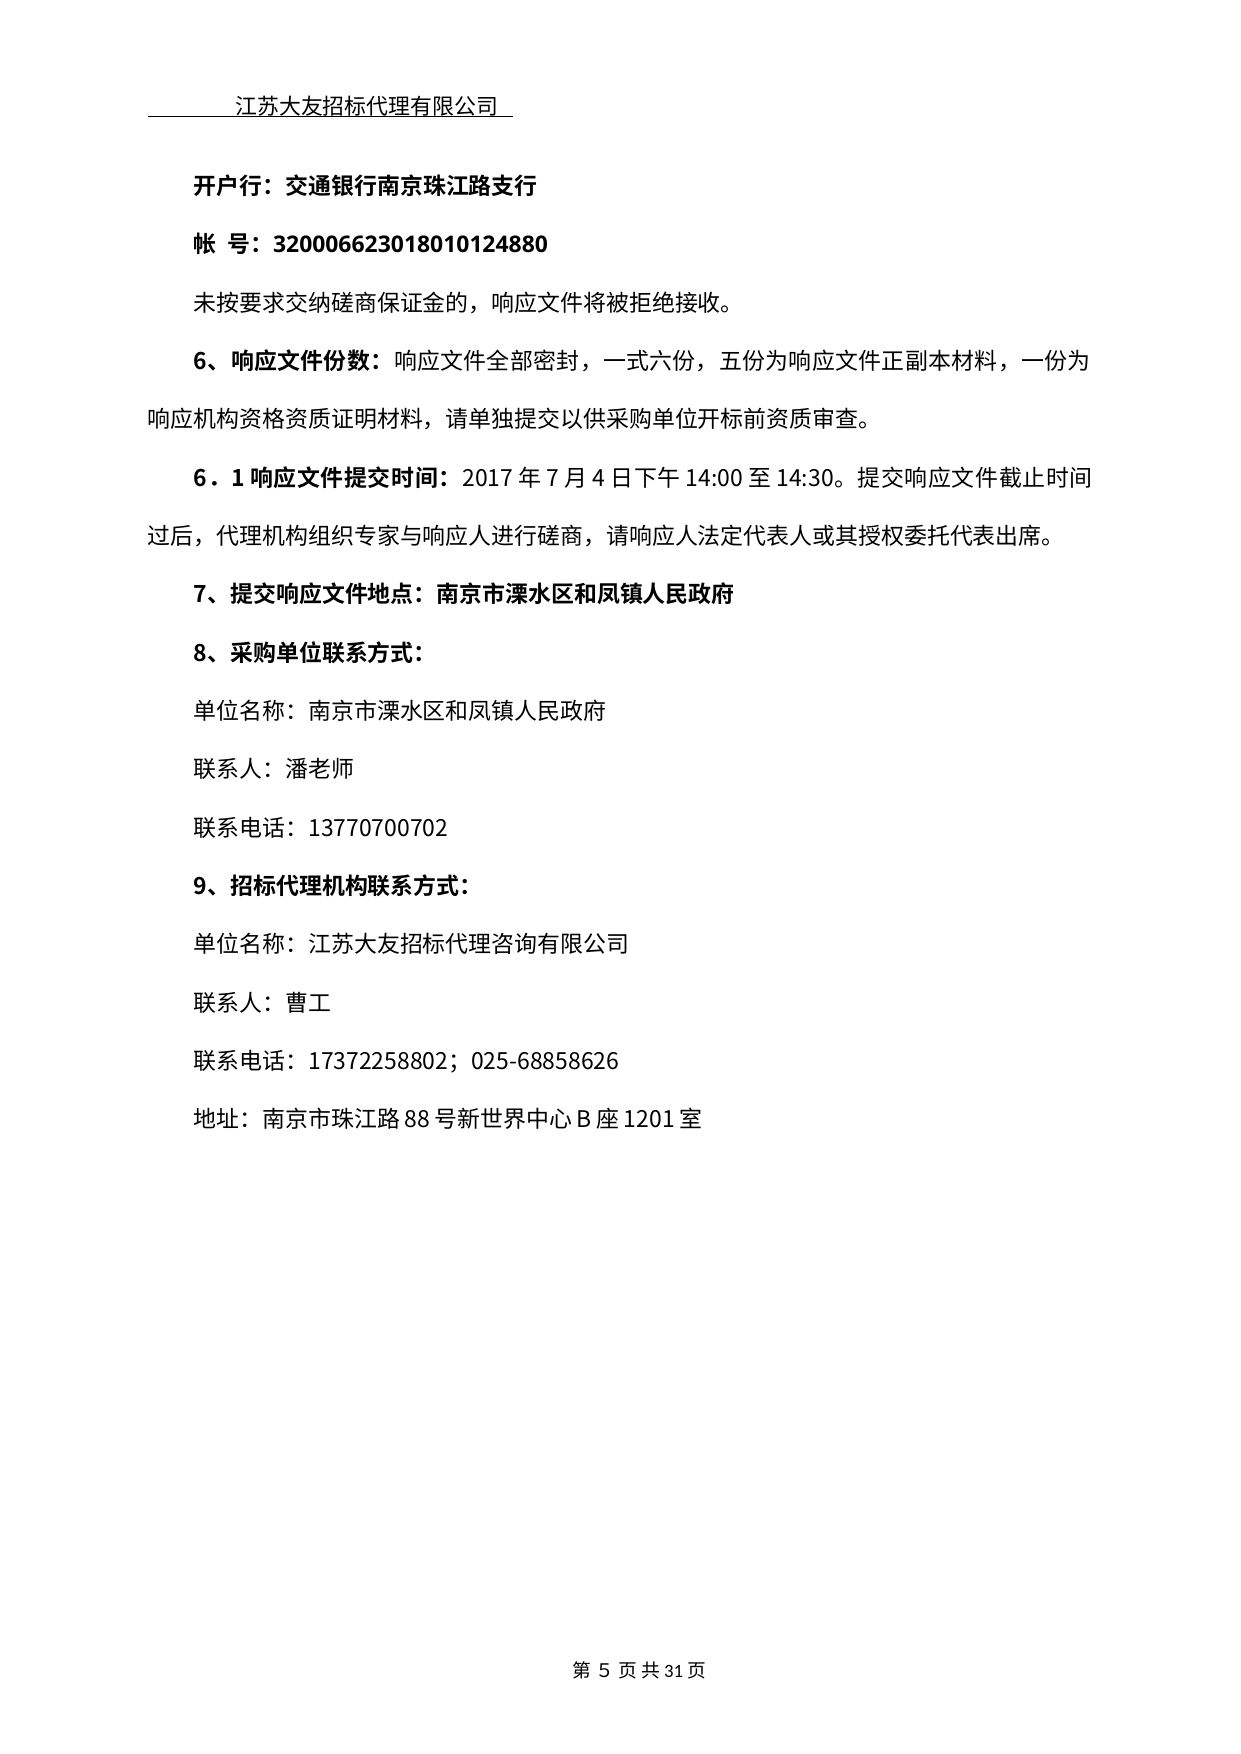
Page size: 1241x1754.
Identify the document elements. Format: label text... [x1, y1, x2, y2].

text 联系人：潘老师 [148, 731, 1092, 789]
text 开户行：交通银行南京珠江路支行 [148, 148, 1092, 206]
text 单位名称：南京市溧水区和凤镇人民政府 [148, 673, 1092, 731]
text 联系人：曹工 [148, 964, 1092, 1023]
text 联系电话：17372258802；025-68858626 [148, 1023, 1092, 1081]
text 联系电话：13770700702 [148, 789, 1092, 848]
text 9、招标代理机构联系方式： [148, 848, 1092, 906]
text 单位名称：江苏大友招标代理咨询有限公司 [148, 906, 1092, 964]
text 未按要求交纳磋商保证金的，响应文件将被拒绝接收。 [148, 264, 1092, 323]
text 帐 号：320006623018010124880 [148, 206, 1092, 264]
text 地址：南京市珠江路88号新世界中心B座1201室 [148, 1081, 1092, 1139]
text 6．1响应文件提交时间：2017年7月4日下午14:00至14:30。提交响应文件截止时间过后，代理机构组织专家与响应人进行磋商，请响应人法定代表人或其授权委托代表出席。 [148, 439, 1092, 556]
text 8、采购单位联系方式： [148, 614, 1092, 673]
text 7、提交响应文件地点：南京市溧水区和凤镇人民政府 [148, 556, 1092, 614]
text 6、响应文件份数：响应文件全部密封，一式六份，五份为响应文件正副本材料，一份为响应机构资格资质证明材料，请单独提交以供采购单位开标前资质审查。 [148, 323, 1092, 439]
